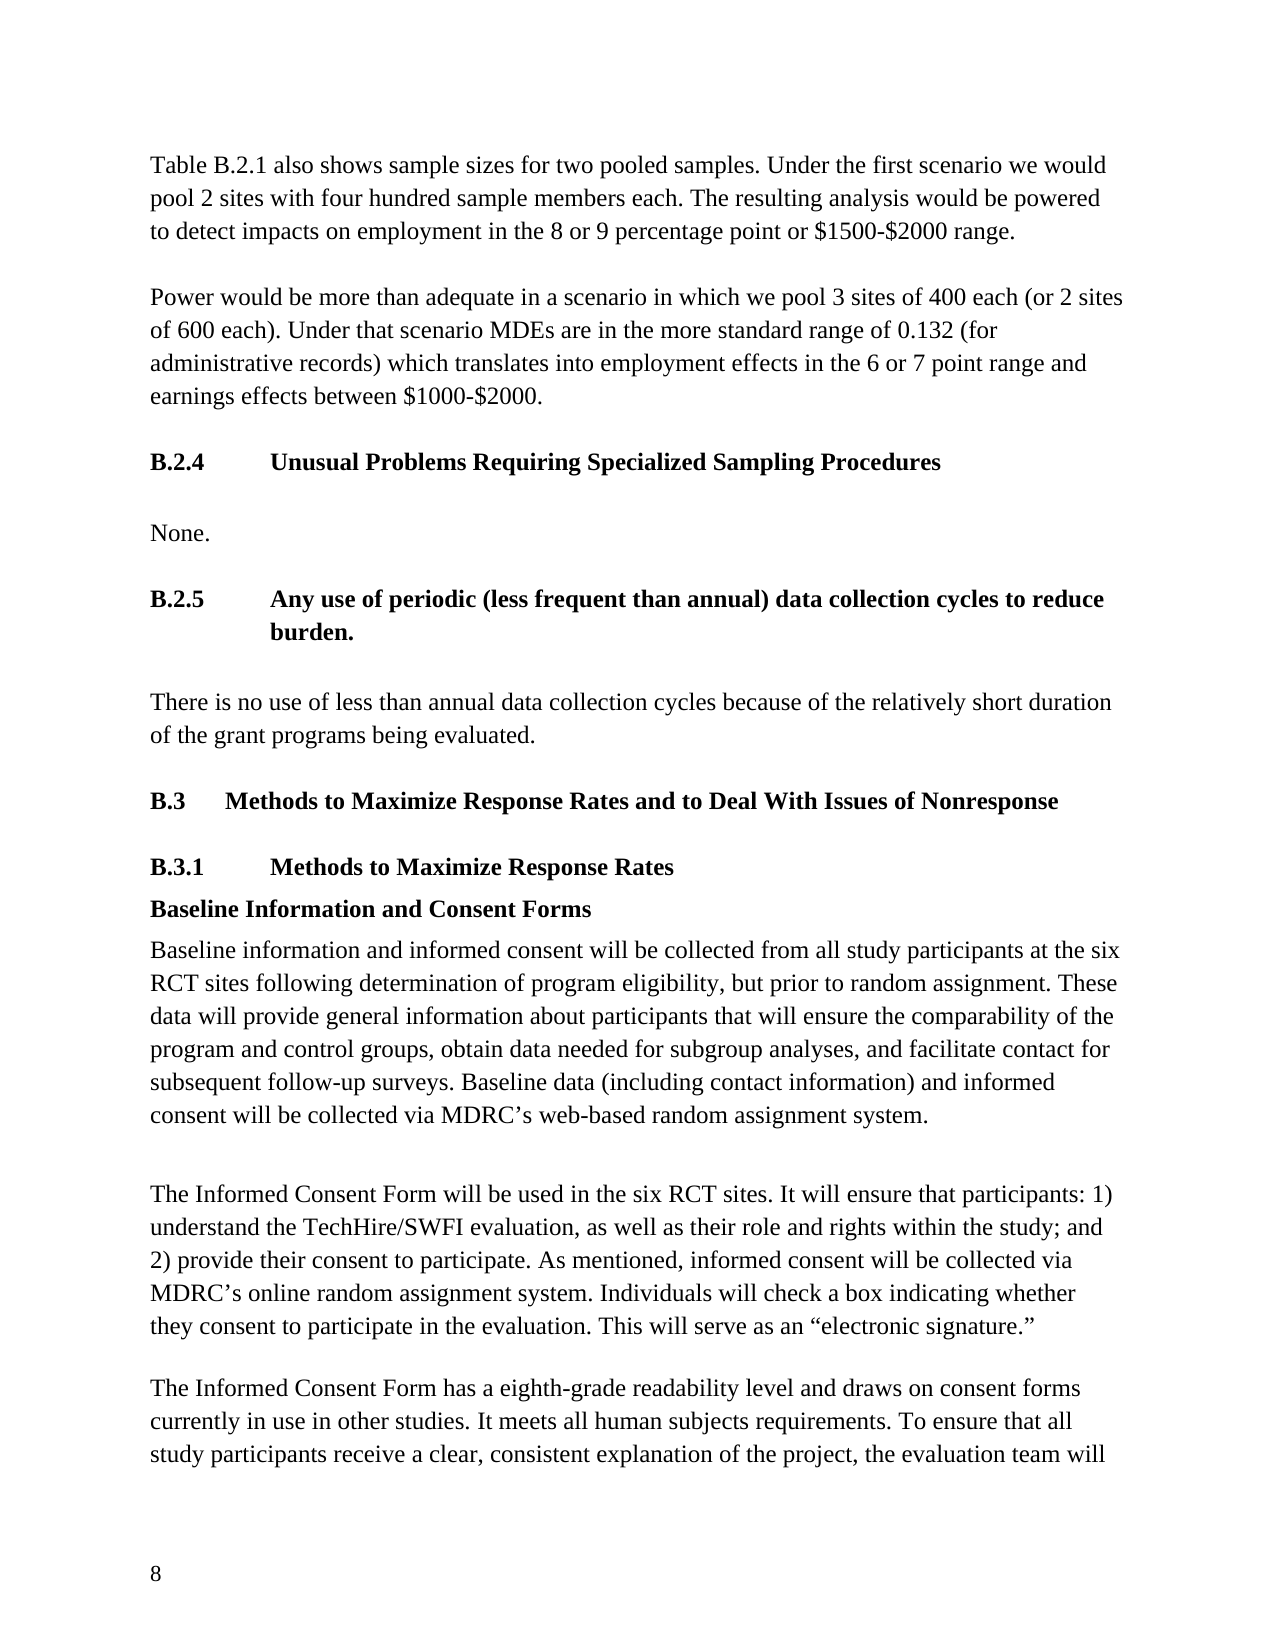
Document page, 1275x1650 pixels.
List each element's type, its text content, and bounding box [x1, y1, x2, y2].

text Baseline information and informed consent will be collected from all study participants at the six RCT sites following determination of program eligibility, but prior to random assignment. These data will provide general information about participants that will ensure the comparability of the program and control groups, obtain data needed for subgroup analyses, and facilitate contact for subsequent follow-up surveys. Baseline data (including contact information) and informed consent will be collected via MDRC’s web-based random assignment system. [150, 935, 1125, 1129]
subtitle B.2.4 Unusual Problems Requiring Specialized Sampling Procedures [150, 447, 1125, 476]
text Power would be more than adequate in a scenario in which we pool 3 sites of 400 each (or 2 sites of 600 each). Under that scenario MDEs are in the more standard range of 0.132 (for administrative records) which translates into employment effects in the 6 or 7 point range and earnings effects between $1000-$2000. [150, 282, 1125, 410]
text Baseline Information and Consent Forms [150, 885, 1125, 923]
subtitle B.2.5 Any use of periodic (less frequent than annual) data collection cycles to reduce burden. [150, 584, 1125, 646]
text There is no use of less than annual data collection cycles because of the relatively short duration of the grant programs being evaluated. [150, 687, 1125, 749]
subtitle B.3 Methods to Maximize Response Rates and to Deal With Issues of Nonresponse [150, 786, 1125, 815]
text The Informed Consent Form will be used in the six RCT sites. It will ensure that participants: 1) understand the TechHire/SWFI evaluation, as well as their role and rights within the study; and 2) provide their consent to participate. As mentioned, informed consent will be collected via MDRC’s online random assignment system. Individuals will check a box indicating whether they consent to participate in the evaluation. This will serve as an “electronic signature.” [150, 1179, 1125, 1340]
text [150, 1373, 1125, 1468]
text B.3.1 Methods to Maximize Response Rates [150, 852, 1125, 881]
text None. [150, 518, 1125, 546]
text Table B.2.1 also shows sample sizes for two pooled samples. Under the first scenario we would pool 2 sites with four hundred sample members each. The resulting analysis would be powered to detect impacts on employment in the 8 or 9 percentage point or $1500-$2000 range. [150, 150, 1125, 245]
